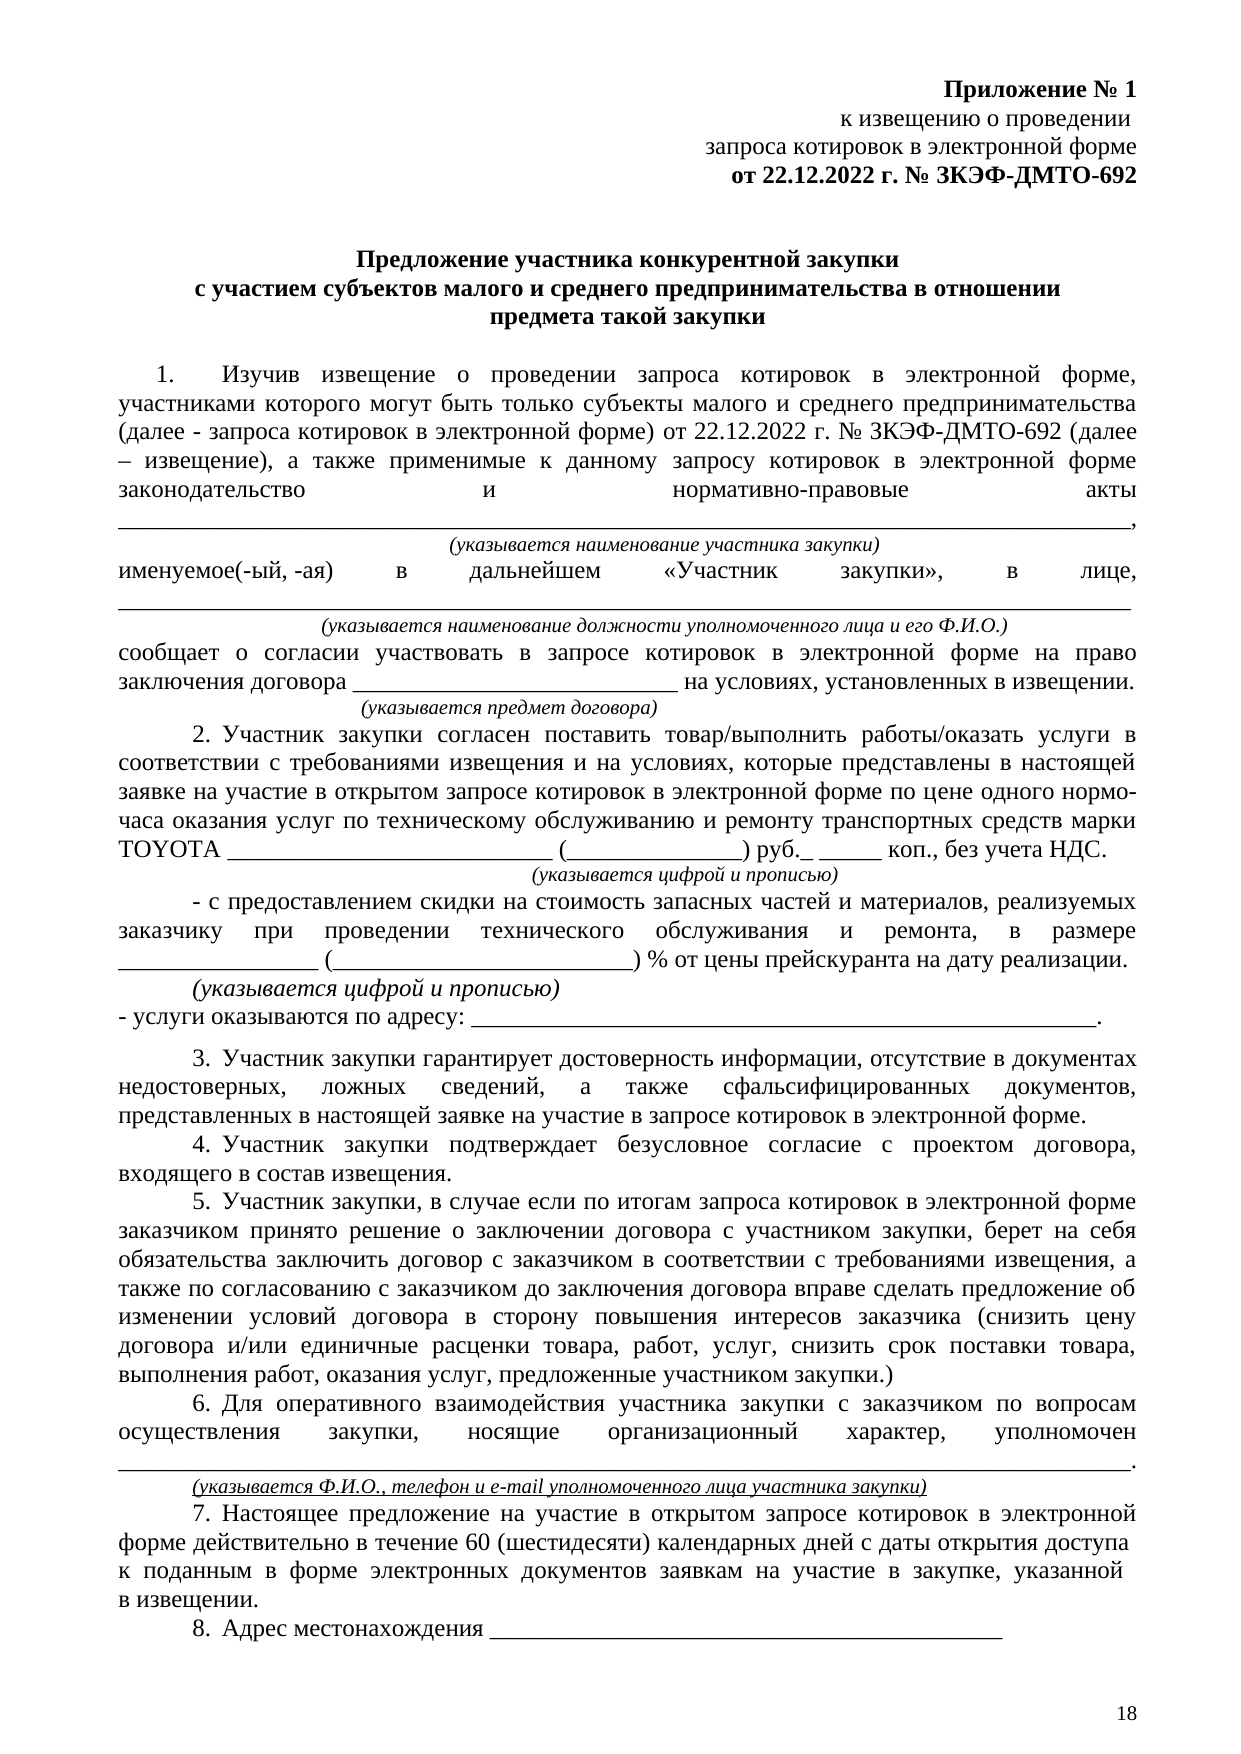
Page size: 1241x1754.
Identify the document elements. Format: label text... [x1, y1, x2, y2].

list Изучив извещение о проведении запроса котировок в электронной форме, участниками которого могут быть только субъекты малого и среднего предпринимательства (далее - запроса котировок в электронной форме) от 22.12.2022 г. № ЗКЭФ-ДМТО-692 (далее – извещение), а также применимые к данному запросу котировок в электронной форме законодательство и нормативно-правовые акты _________________________________________________________________________________, [118, 359, 1137, 531]
text к извещению о проведении запроса котировок в электронной форме [620, 103, 1137, 160]
text именуемое(-ый, -ая) в дальнейшем «Участник закупки», в лице, _________________________________________________________________________________ [118, 556, 1137, 613]
text сообщает о согласии участвовать в запросе котировок в электронной форме на право заключения договора __________________________ на условиях, установленных в извещении. [118, 637, 1137, 694]
list Настоящее предложение на участие в открытом запросе котировок в электронной форме действительно в течение 60 (шестидесяти) календарных дней с даты открытия доступа к поданным в форме электронных документов заявкам на участие в закупке, указанной в извещении. [118, 1498, 1137, 1613]
list Для оперативного взаимодействия участника закупки с заказчиком по вопросам осуществления закупки, носящие организационный характер, уполномочен _________________________________________________________________________________. [118, 1388, 1137, 1474]
list Участник закупки, в случае если по итогам запроса котировок в электронной форме заказчиком принято решение о заключении договора с участником закупки, берет на себя обязательства заключить договор с заказчиком в соответствии с требованиями извещения, а также по согласованию с заказчиком до заключения договора вправе сделать предложение об изменении условий договора в сторону повышения интересов заказчика (снизить цену договора и/или единичные расценки товара, работ, услуг, снизить срок поставки товара, выполнения работ, оказания услуг, предложенные участником закупки.) [118, 1186, 1137, 1388]
text (указывается цифрой и прописью) [192, 973, 1137, 1001]
text (указывается цифрой и прописью) [118, 862, 1137, 886]
text Предложение участника конкурентной закупки с участием субъектов малого и среднего предпринимательства в отношении предмета такой закупки [118, 244, 1137, 330]
text - с предоставлением скидки на стоимость запасных частей и материалов, реализуемых заказчику при проведении технического обслуживания и ремонта, в размере ________________ (________________________) % от цены прейскуранта на дату реализации. [118, 886, 1137, 973]
list Адрес местонахождения _________________________________________ [118, 1613, 1137, 1642]
text (указывается наименование должности уполномоченного лица и его Ф.И.О.) [118, 613, 1137, 637]
text от 22.12.2022 г. № ЗКЭФ-ДМТО-692 [118, 160, 1137, 189]
list Участник закупки гарантирует достоверность информации, отсутствие в документах недостоверных, ложных сведений, а также сфальсифицированных документов, представленных в настоящей заявке на участие в запросе котировок в электронной форме. [118, 1043, 1137, 1129]
text - услуги оказываются по адресу: __________________________________________________. [118, 1001, 1137, 1030]
text Приложение № 1 [118, 74, 1137, 103]
text (указывается предмет договора) [118, 694, 1137, 719]
list Участник закупки согласен поставить товар/выполнить работы/оказать услуги в соответствии с требованиями извещения и на условиях, которые представлены в настоящей заявке на участие в открытом запросе котировок в электронной форме по цене одного нормо-часа оказания услуг по техническому обслуживанию и ремонту транспортных средств марки TOYOTA __________________________ (______________) руб._ _____ коп., без учета НДС. [118, 719, 1137, 862]
text (указывается наименование участника закупки) [118, 531, 1137, 556]
text (указывается Ф.И.О., телефон и e-mail уполномоченного лица участника закупки) [118, 1474, 1137, 1498]
list Участник закупки подтверждает безусловное согласие с проектом договора, входящего в состав извещения. [118, 1129, 1137, 1186]
